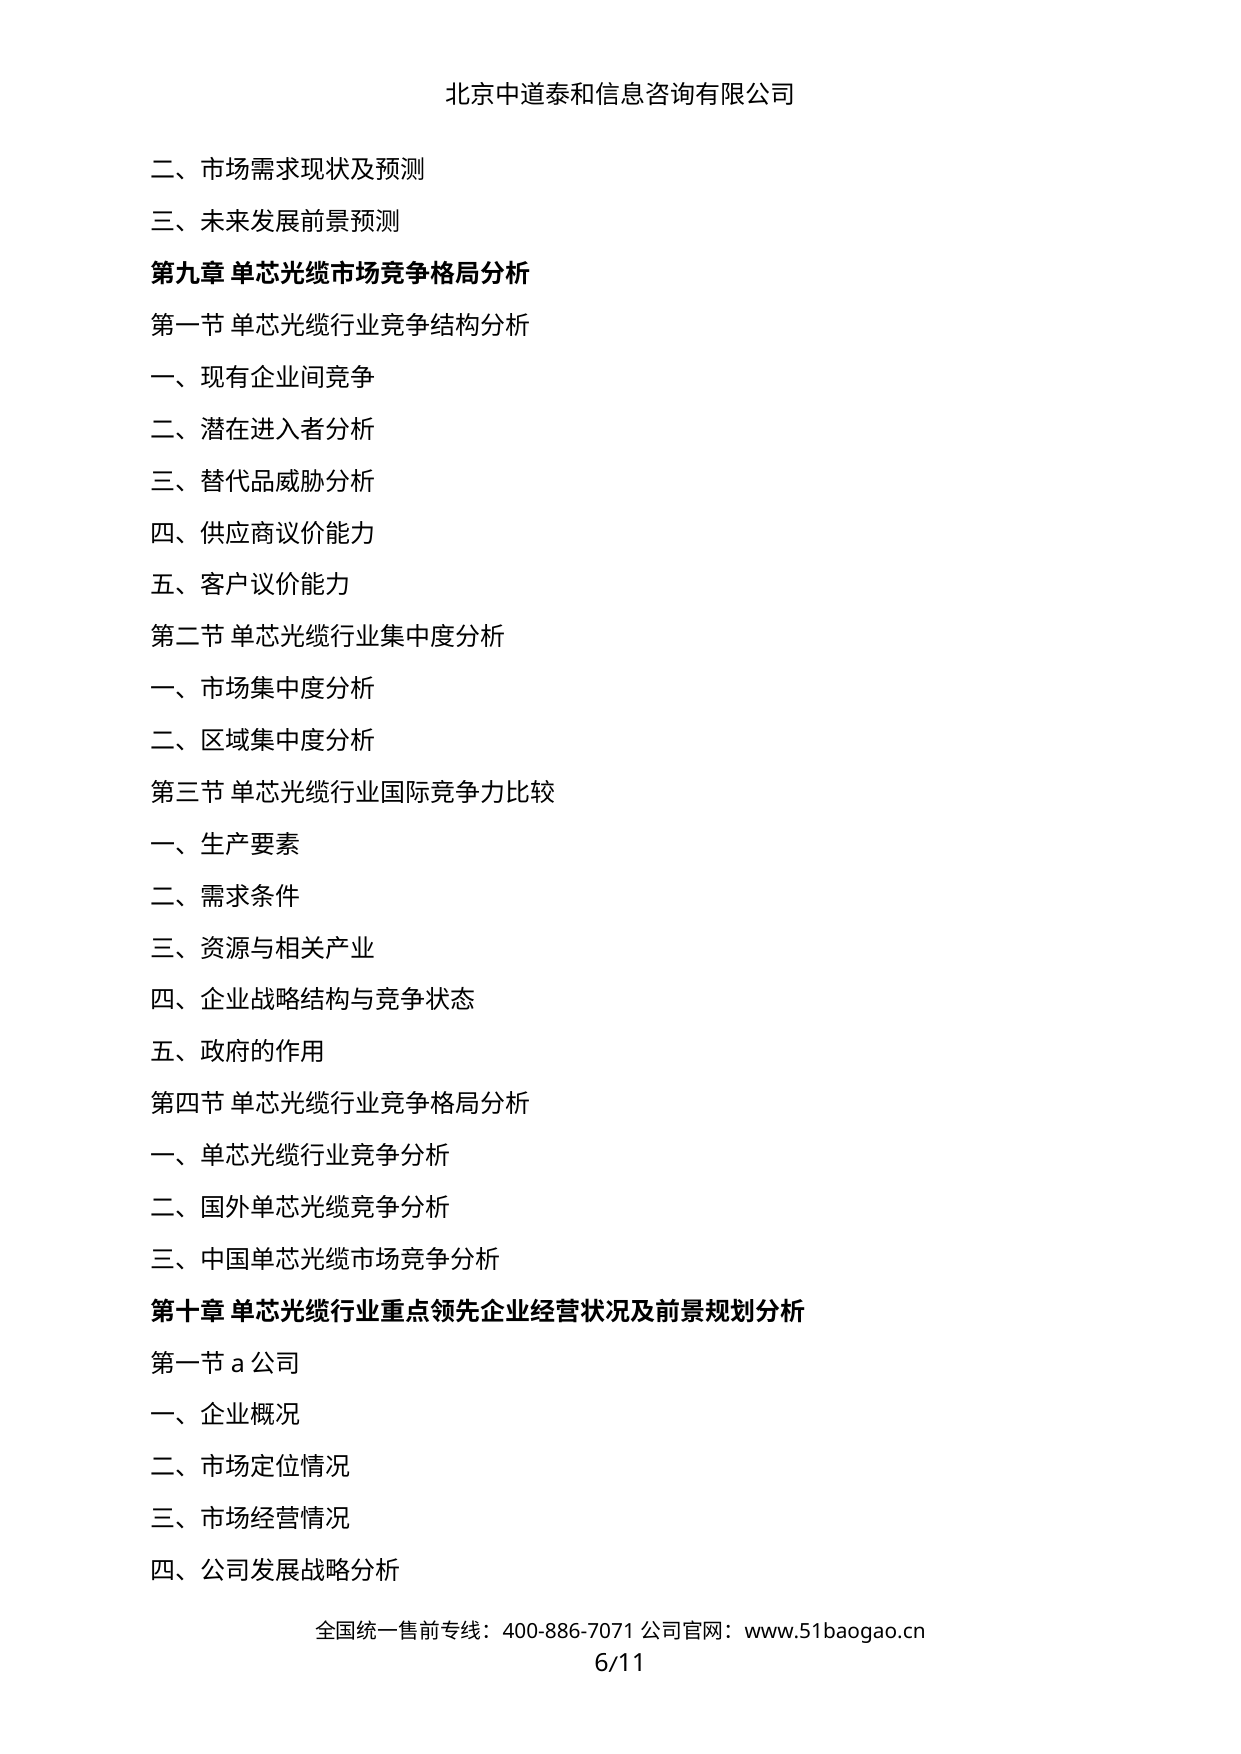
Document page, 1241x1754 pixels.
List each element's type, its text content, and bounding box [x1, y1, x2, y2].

text 一、生产要素 [150, 824, 1090, 861]
text 第十章 单芯光缆行业重点领先企业经营状况及前景规划分析 [150, 1291, 1090, 1327]
text 二、市场定位情况 [150, 1447, 1090, 1483]
text 三、未来发展前景预测 [150, 202, 1090, 238]
text 一、单芯光缆行业竞争分析 [150, 1136, 1090, 1172]
text 二、区域集中度分析 [150, 721, 1090, 757]
text 五、客户议价能力 [150, 565, 1090, 601]
text 一、现有企业间竞争 [150, 357, 1090, 394]
text 第一节 a公司 [150, 1343, 1090, 1379]
text 第四节 单芯光缆行业竞争格局分析 [150, 1084, 1090, 1120]
text 一、企业概况 [150, 1395, 1090, 1431]
text 第二节 单芯光缆行业集中度分析 [150, 617, 1090, 653]
text 三、市场经营情况 [150, 1499, 1090, 1535]
text 二、市场需求现状及预测 [150, 150, 1090, 186]
text 第九章 单芯光缆市场竞争格局分析 [150, 254, 1090, 290]
text 四、供应商议价能力 [150, 513, 1090, 549]
text 二、国外单芯光缆竞争分析 [150, 1187, 1090, 1224]
text 二、潜在进入者分析 [150, 409, 1090, 446]
text 三、资源与相关产业 [150, 928, 1090, 964]
text 三、中国单芯光缆市场竞争分析 [150, 1239, 1090, 1276]
text 四、公司发展战略分析 [150, 1551, 1090, 1587]
text 三、替代品威胁分析 [150, 461, 1090, 497]
text 一、市场集中度分析 [150, 669, 1090, 705]
text 第一节 单芯光缆行业竞争结构分析 [150, 306, 1090, 342]
text 第三节 单芯光缆行业国际竞争力比较 [150, 772, 1090, 809]
text 四、企业战略结构与竞争状态 [150, 980, 1090, 1016]
text 二、需求条件 [150, 876, 1090, 912]
text 五、政府的作用 [150, 1032, 1090, 1068]
